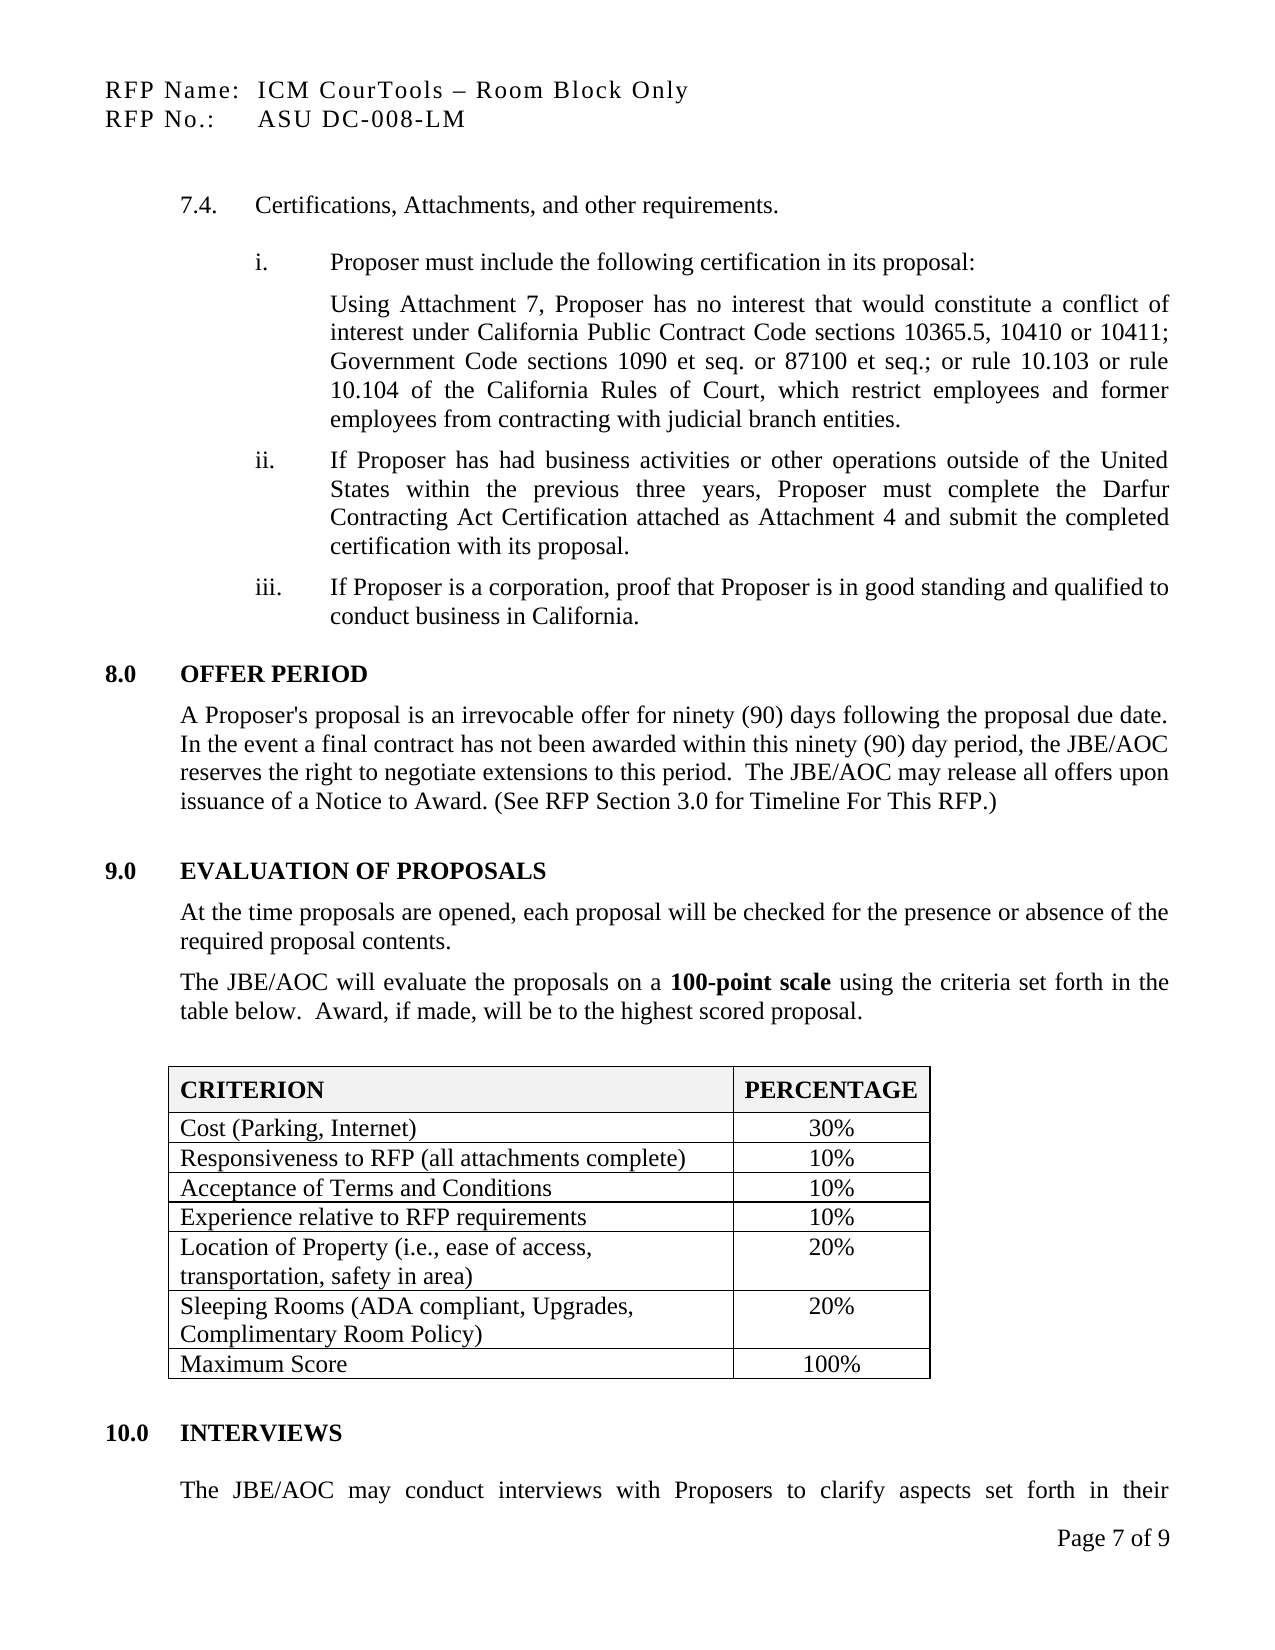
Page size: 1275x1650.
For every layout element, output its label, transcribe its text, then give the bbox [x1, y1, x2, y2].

text iii. If Proposer is a corporation, proof that Proposer is in good standing and qualified to conduct business in California. [255, 572, 1170, 630]
text 8.0 OFFER PERIOD [105, 659, 1170, 687]
table_cell 30% [734, 1113, 929, 1142]
text Using Attachment 7, Proposer has no interest that would constitute a conflict of interest under California Public Contract Code sections 10365.5, 10410 or 10411; Government Code sections 1090 et seq. or 87100 et seq.; or rule 10.103 or rule 10.104 of the California Rules of Court, which restrict employees and former employees from contracting with judicial branch entities. [330, 289, 1170, 432]
table_cell Responsiveness to RFP (all attachments complete) [169, 1143, 733, 1172]
text i. Proposer must include the following certification in its proposal: [180, 247, 1170, 276]
table_header PERCENTAGE [734, 1067, 929, 1112]
table_cell 20% [734, 1232, 929, 1290]
table_cell 100% [734, 1349, 929, 1378]
list At the time proposals are opened, each proposal will be checked for the presence or absence of the required proposal contents. [105, 897, 1170, 955]
table_cell 10% [734, 1173, 929, 1201]
list A Proposer's proposal is an irrevocable offer for ninety (90) days following the proposal due date. In the event a final contract has not been awarded within this ninety (90) day period, the JBE/AOC reserves the right to negotiate extensions to this period. The JBE/AOC may release all offers upon issuance of a Notice to Award. (See RFP Section 3.0 for Timeline For This RFP.) [180, 700, 1170, 815]
table_cell Cost (Parking, Internet) [169, 1113, 733, 1142]
list 9.0 EVALUATION OF PROPOSALS [105, 856, 1170, 885]
table_cell Maximum Score [169, 1349, 733, 1378]
table_cell Experience relative to RFP requirements [169, 1203, 733, 1231]
table_cell 20% [734, 1291, 929, 1348]
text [180, 1476, 1170, 1504]
table_cell Location of Property (i.e., ease of access, transportation, safety in area) [169, 1232, 733, 1290]
table_cell Sleeping Rooms (ADA compliant, Upgrades, Complimentary Room Policy) [169, 1291, 733, 1348]
table_header CRITERION [169, 1067, 733, 1112]
table_cell Acceptance of Terms and Conditions [169, 1173, 733, 1201]
list The JBE/AOC will evaluate the proposals on a 100-point scale using the criteria set forth in the table below. Award, if made, will be to the highest scored proposal. [105, 967, 1170, 1025]
list 7.4. Certifications, Attachments, and other requirements. [180, 190, 1170, 219]
table_cell 10% [734, 1143, 929, 1172]
table_cell 10% [734, 1203, 929, 1231]
text 10.0 INTERVIEWS [105, 1418, 1170, 1447]
text ii. If Proposer has had business activities or other operations outside of the United States within the previous three years, Proposer must complete the Darfur Contracting Act Certification attached as Attachment 4 and submit the completed certification with its proposal. [255, 445, 1170, 560]
